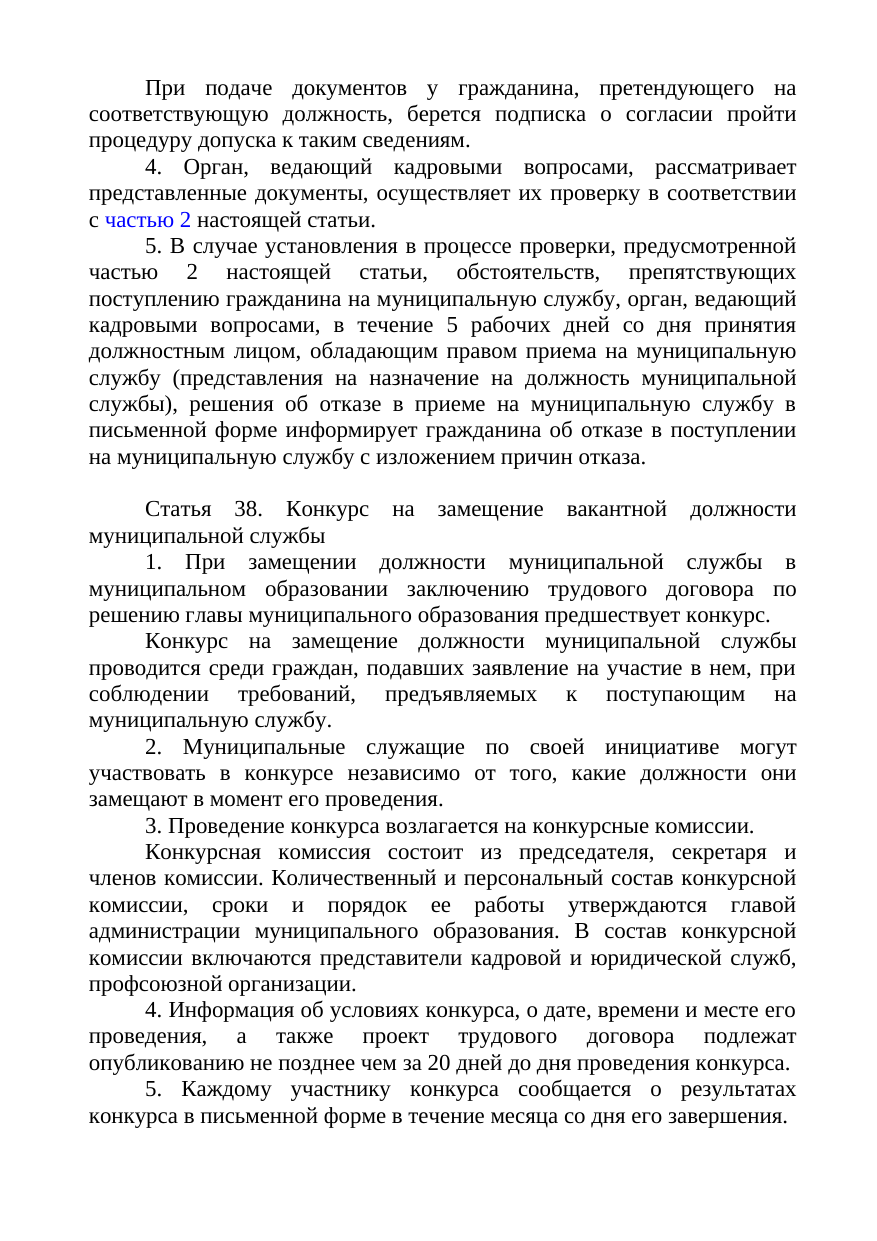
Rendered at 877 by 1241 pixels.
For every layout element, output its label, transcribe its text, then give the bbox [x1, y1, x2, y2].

text 4. Информация об условиях конкурса, о дате, времени и месте его проведения, а также проект трудового договора подлежат опубликованию не позднее чем за 20 дней до дня проведения конкурса. [89, 996, 797, 1075]
text 5. Каждому участнику конкурса сообщается о результатах конкурса в письменной форме в течение месяца со дня его завершения. [89, 1075, 797, 1128]
text 3. Проведение конкурса возлагается на конкурсные комиссии. [89, 812, 797, 838]
text Статья 38. Конкурс на замещение вакантной должности муниципальной службы [89, 496, 797, 548]
text 1. При замещении должности муниципальной службы в муниципальном образовании заключению трудового договора по решению главы муниципального образования предшествует конкурс. [89, 548, 797, 627]
text Конкурсная комиссия состоит из председателя, секретаря и членов комиссии. Количественный и персональный состав конкурсной комиссии, сроки и порядок ее работы утверждаются главой администрации муниципального образования. В состав конкурсной комиссии включаются представители кадровой и юридической служб, профсоюзной организации. [89, 838, 797, 996]
text 4. Орган, ведающий кадровыми вопросами, рассматривает представленные документы, осуществляет их проверку в соответствии с частью 2 настоящей статьи. [89, 153, 797, 232]
text При подаче документов у гражданина, претендующего на соответствующую должность, берется подписка о согласии пройти процедуру допуска к таким сведениям. [89, 74, 797, 153]
text 2. Муниципальные служащие по своей инициативе могут участвовать в конкурсе независимо от того, какие должности они замещают в момент его проведения. [89, 733, 797, 812]
text 5. В случае установления в процессе проверки, предусмотренной частью 2 настоящей статьи, обстоятельств, препятствующих поступлению гражданина на муниципальную службу, орган, ведающий кадровыми вопросами, в течение 5 рабочих дней со дня принятия должностным лицом, обладающим правом приема на муниципальную службу (представления на назначение на должность муниципальной службы), решения об отказе в приеме на муниципальную службу в письменной форме информирует гражданина об отказе в поступлении на муниципальную службу с изложением причин отказа. [89, 232, 797, 469]
text Конкурс на замещение должности муниципальной службы проводится среди граждан, подавших заявление на участие в нем, при соблюдении требований, предъявляемых к поступающим на муниципальную службу. [89, 627, 797, 733]
